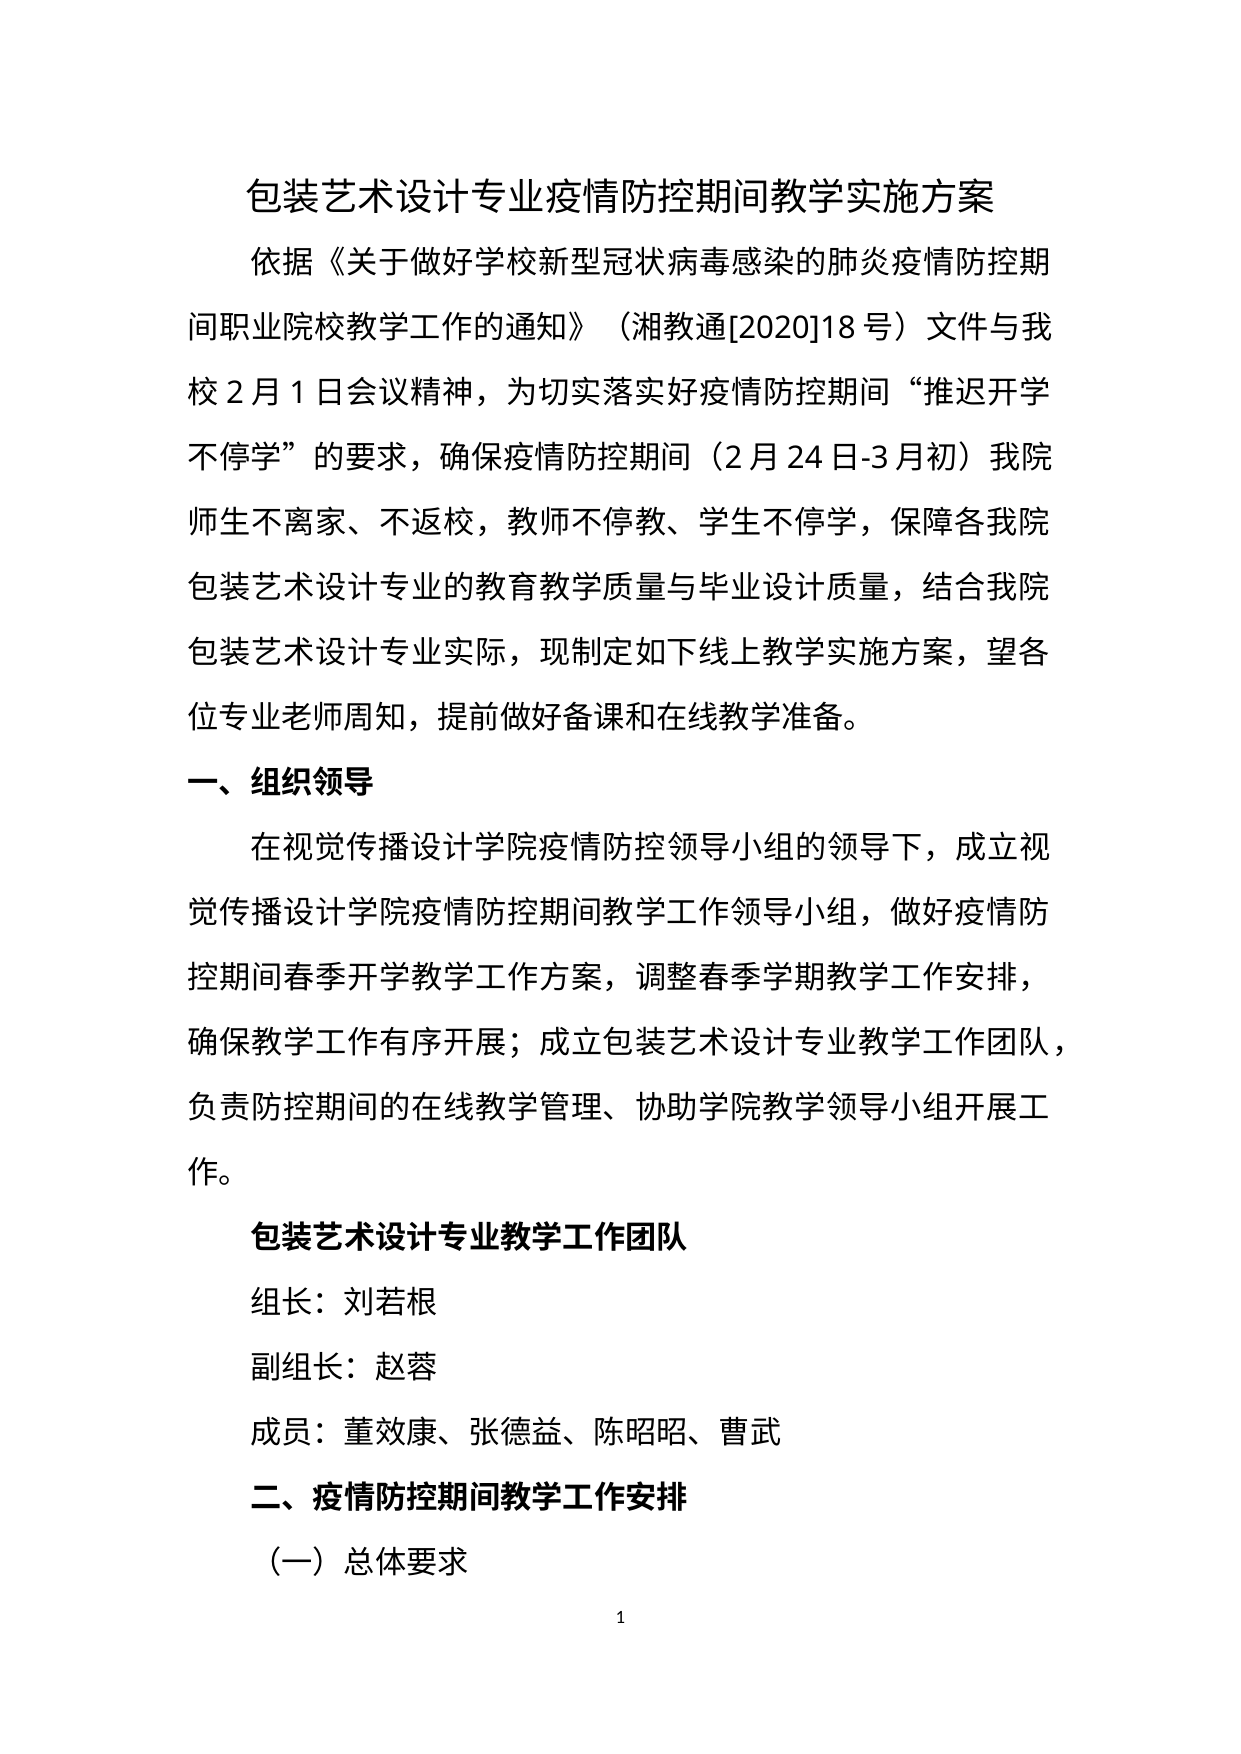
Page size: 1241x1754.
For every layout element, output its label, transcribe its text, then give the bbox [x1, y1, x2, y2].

text 依据《关于做好学校新型冠状病毒感染的肺炎疫情防控期间职业院校教学工作的通知》（湘教通[2020]18号）文件与我校2月1日会议精神，为切实落实好疫情防控期间“推迟开学不停学”的要求，确保疫情防控期间（2月24日-3月初）我院师生不离家、不返校，教师不停教、学生不停学，保障各我院包装艺术设计专业的教育教学质量与毕业设计质量，结合我院包装艺术设计专业实际，现制定如下线上教学实施方案，望各位专业老师周知，提前做好备课和在线教学准备。 [187, 227, 1053, 747]
text 成员：董效康、张德益、陈昭昭、曹武 [187, 1397, 1053, 1462]
text 一、组织领导 [187, 747, 1053, 812]
text 副组长：赵蓉 [187, 1332, 1053, 1397]
text 在视觉传播设计学院疫情防控领导小组的领导下，成立视觉传播设计学院疫情防控期间教学工作领导小组，做好疫情防控期间春季开学教学工作方案，调整春季学期教学工作安排，确保教学工作有序开展；成立包装艺术设计专业教学工作团队，负责防控期间的在线教学管理、协助学院教学领导小组开展工作。 [187, 812, 1053, 1202]
text 组长：刘若根 [187, 1267, 1053, 1332]
text 包装艺术设计专业疫情防控期间教学实施方案 [187, 162, 1053, 227]
text （一）总体要求 [187, 1527, 1053, 1592]
text 二、疫情防控期间教学工作安排 [187, 1462, 1053, 1527]
text 包装艺术设计专业教学工作团队 [187, 1202, 1053, 1267]
